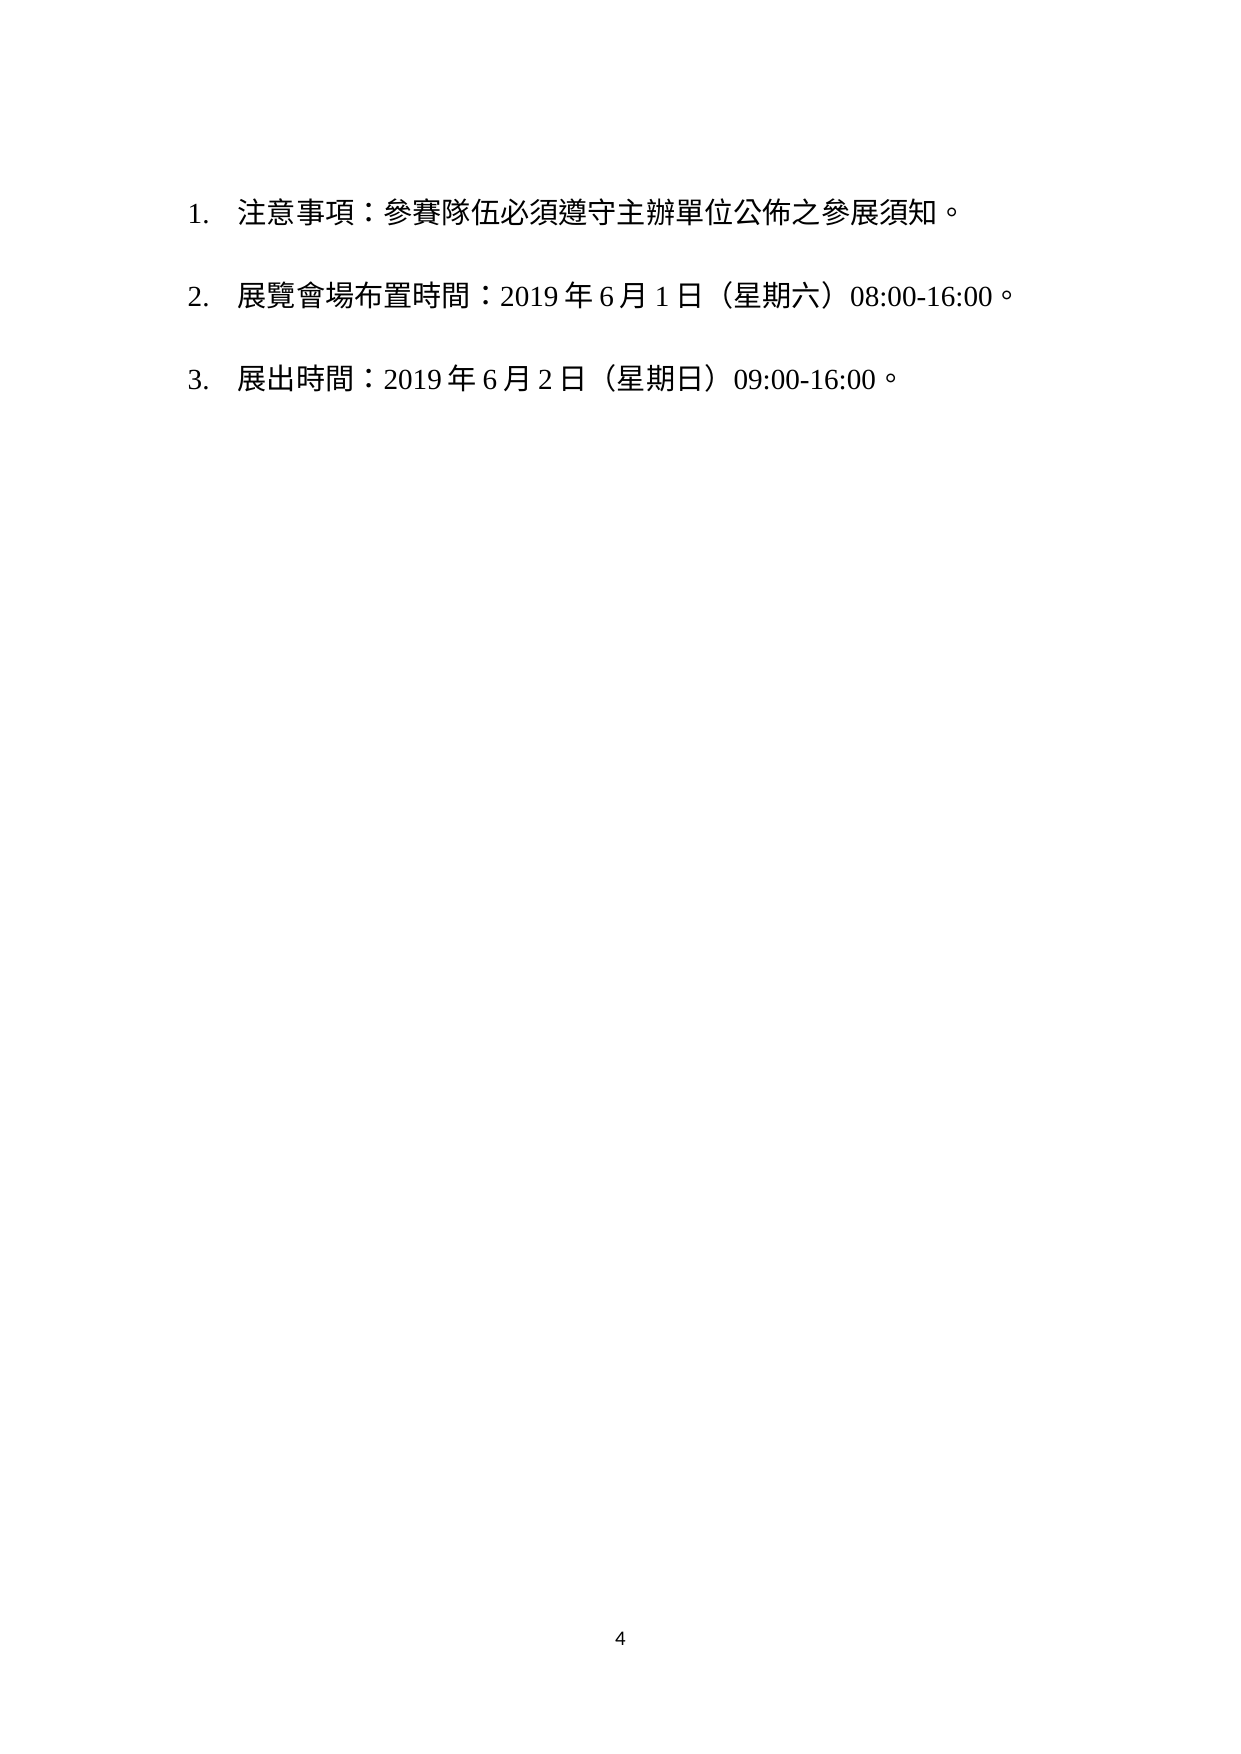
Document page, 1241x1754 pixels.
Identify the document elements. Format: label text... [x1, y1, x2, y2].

list 注意事項：參賽隊伍必須遵守主辦單位公佈之參展須知。 [187, 169, 1053, 252]
list 展出時間：2019年6月2日（星期日）09:00-16:00。 [187, 335, 1053, 419]
list 展覽會場布置時間：2019年6月1日（星期六）08:00-16:00。 [187, 252, 1053, 335]
